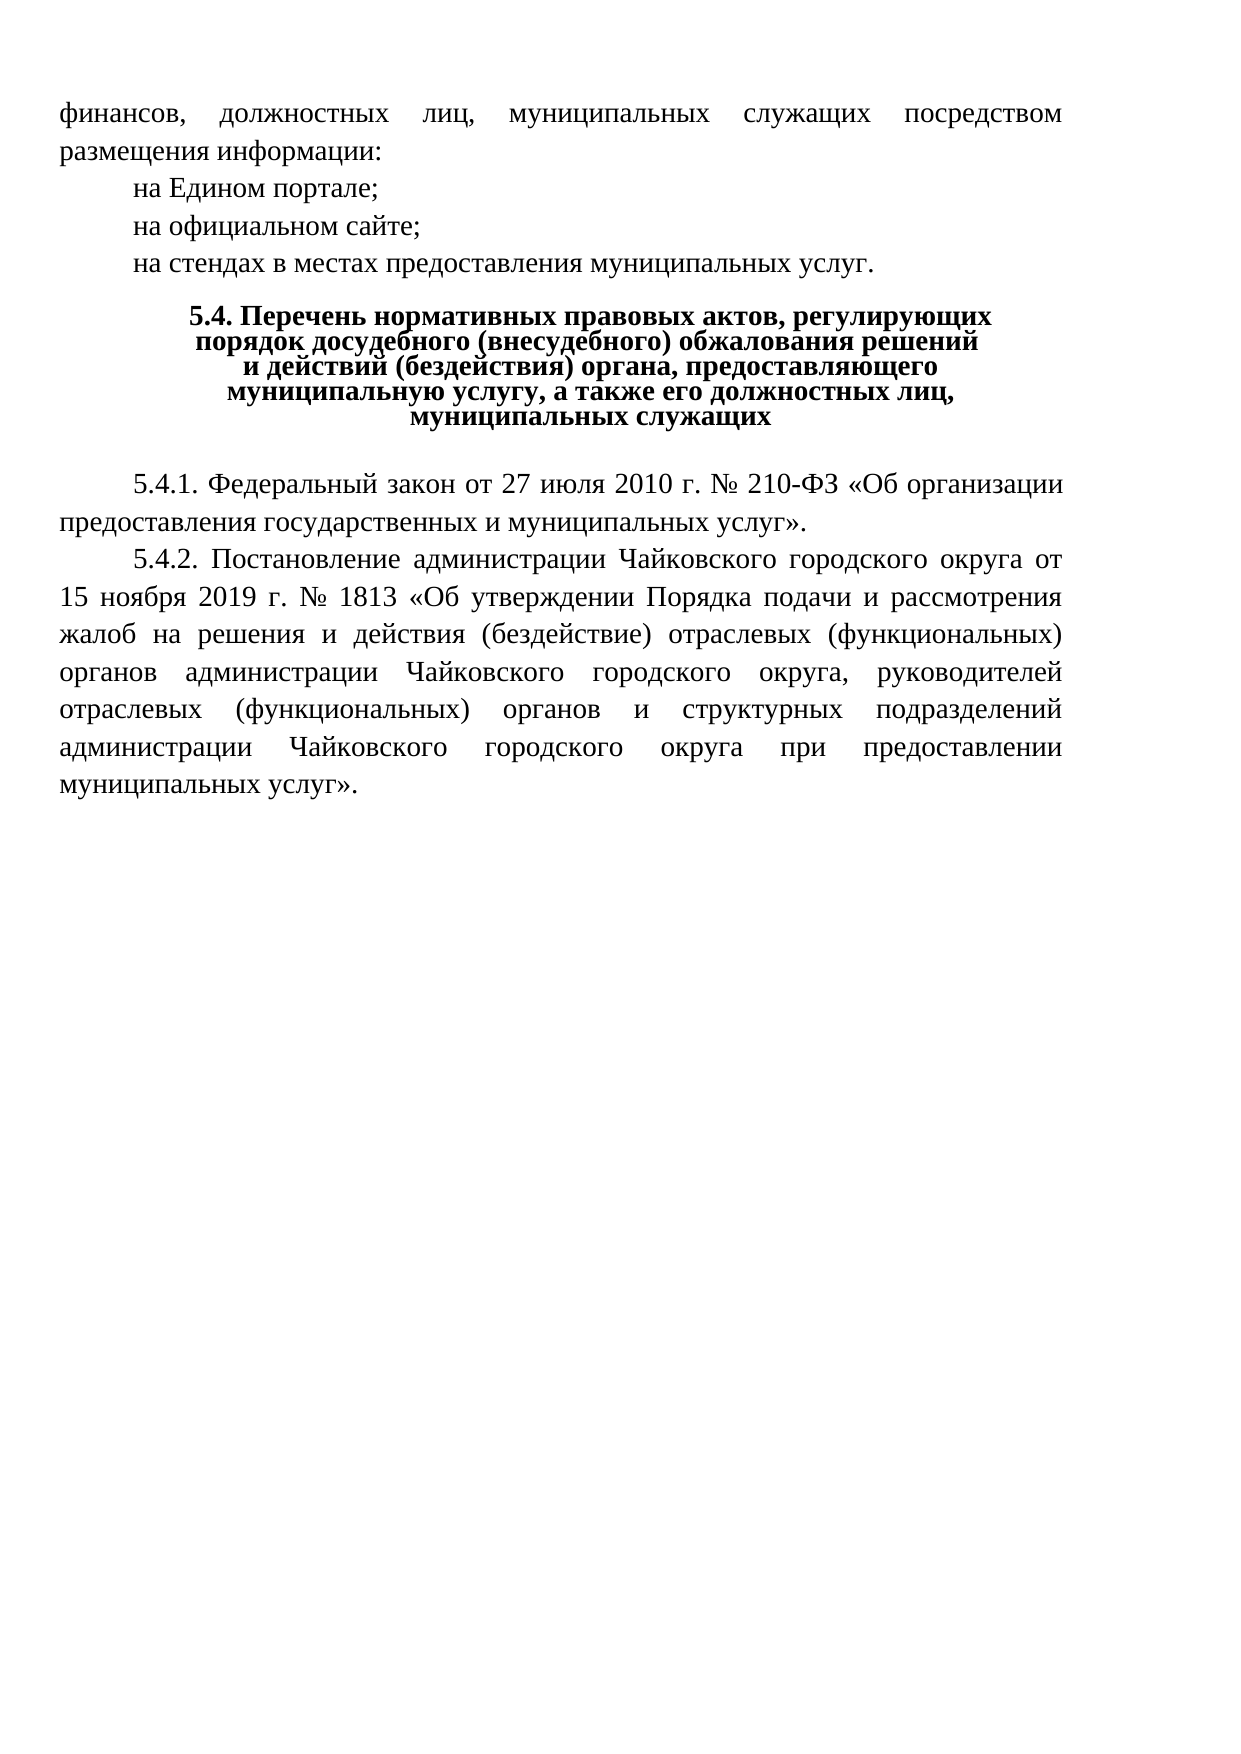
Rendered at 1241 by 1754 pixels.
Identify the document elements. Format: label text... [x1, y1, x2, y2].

text 5.4.2. Постановление администрации Чайковского городского округа от 15 ноября 2019 г. № 1813 «Об утверждении Порядка подачи и рассмотрения жалоб на решения и действия (бездействие) отраслевых (функциональных) органов администрации Чайковского городского округа, руководителей отраслевых (функциональных) органов и структурных подразделений администрации Чайковского городского округа при предоставлении муниципальных услуг». [59, 539, 1063, 801]
text на Едином портале; [59, 168, 1063, 205]
text 5.4. Перечень нормативных правовых актов, регулирующих порядок досудебного (внесудебного) обжалования решений и действий (бездействия) органа, предоставляющего муниципальную услугу, а также его должностных лиц, муниципальных служащих [148, 305, 1033, 430]
text 5.4.1. Федеральный закон от 27 июля 2010 г. № 210-ФЗ «Об организации предоставления государственных и муниципальных услуг». [59, 464, 1063, 539]
text на официальном сайте; [59, 205, 1063, 243]
text на стендах в местах предоставления муниципальных услуг. [59, 243, 1063, 280]
